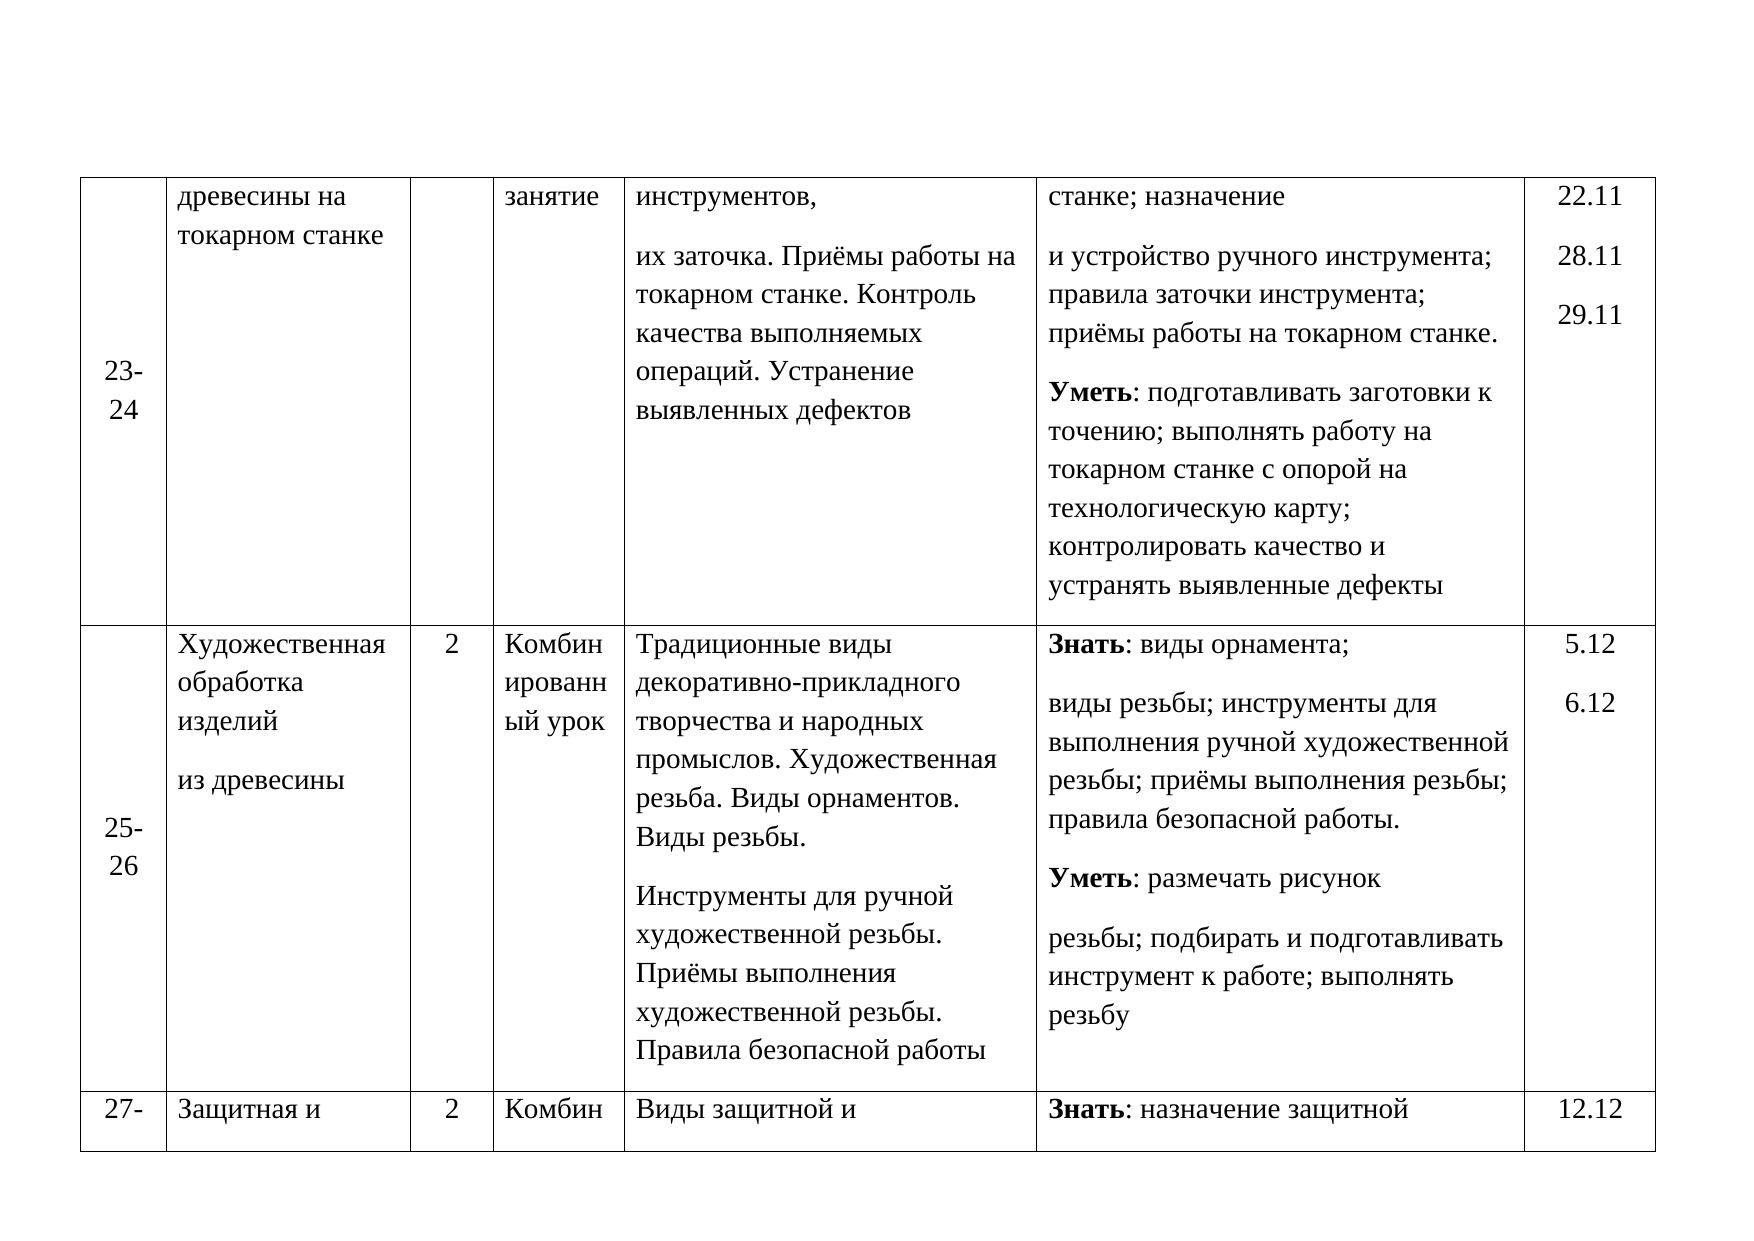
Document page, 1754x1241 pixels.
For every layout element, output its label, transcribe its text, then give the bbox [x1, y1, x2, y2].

table_cell Художественная обработка изделий из древесины [167, 626, 410, 1091]
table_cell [494, 178, 624, 625]
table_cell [1037, 178, 1524, 625]
table_cell 25-26 [81, 626, 166, 1091]
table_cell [167, 1092, 410, 1151]
table_cell 21-22 23-24 [81, 178, 166, 625]
table_cell Знать: виды орнамента; виды резьбы; инструменты для выполнения ручной художественной резьбы; приёмы выполнения резьбы; правила безопасной работы. Уметь: размечать рисунок резьбы; подбирать и подготавливать инструмент к работе; выполнять резьбу [1037, 626, 1524, 1091]
table_cell 12.12 13.12 [1525, 1092, 1655, 1151]
table_cell 5.12 6.12 [1525, 626, 1655, 1091]
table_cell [625, 178, 1036, 625]
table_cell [1037, 1092, 1524, 1151]
table_cell Традиционные виды декоративно-прикладного творчества и народных промыслов. Художественная резьба. Виды орнаментов. Виды резьбы. Инструменты для ручной художественной резьбы. Приёмы выполнения художественной резьбы. Правила безопасной работы [625, 626, 1036, 1091]
table_cell 4 [411, 178, 493, 625]
table_cell 27-28 [81, 1092, 166, 1151]
table_cell Комбинированный урок [494, 626, 624, 1091]
table_cell 2 [411, 1092, 493, 1151]
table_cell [494, 1092, 624, 1151]
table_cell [167, 178, 410, 625]
table_cell 2 [411, 626, 493, 1091]
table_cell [1525, 178, 1655, 625]
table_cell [625, 1092, 1036, 1151]
